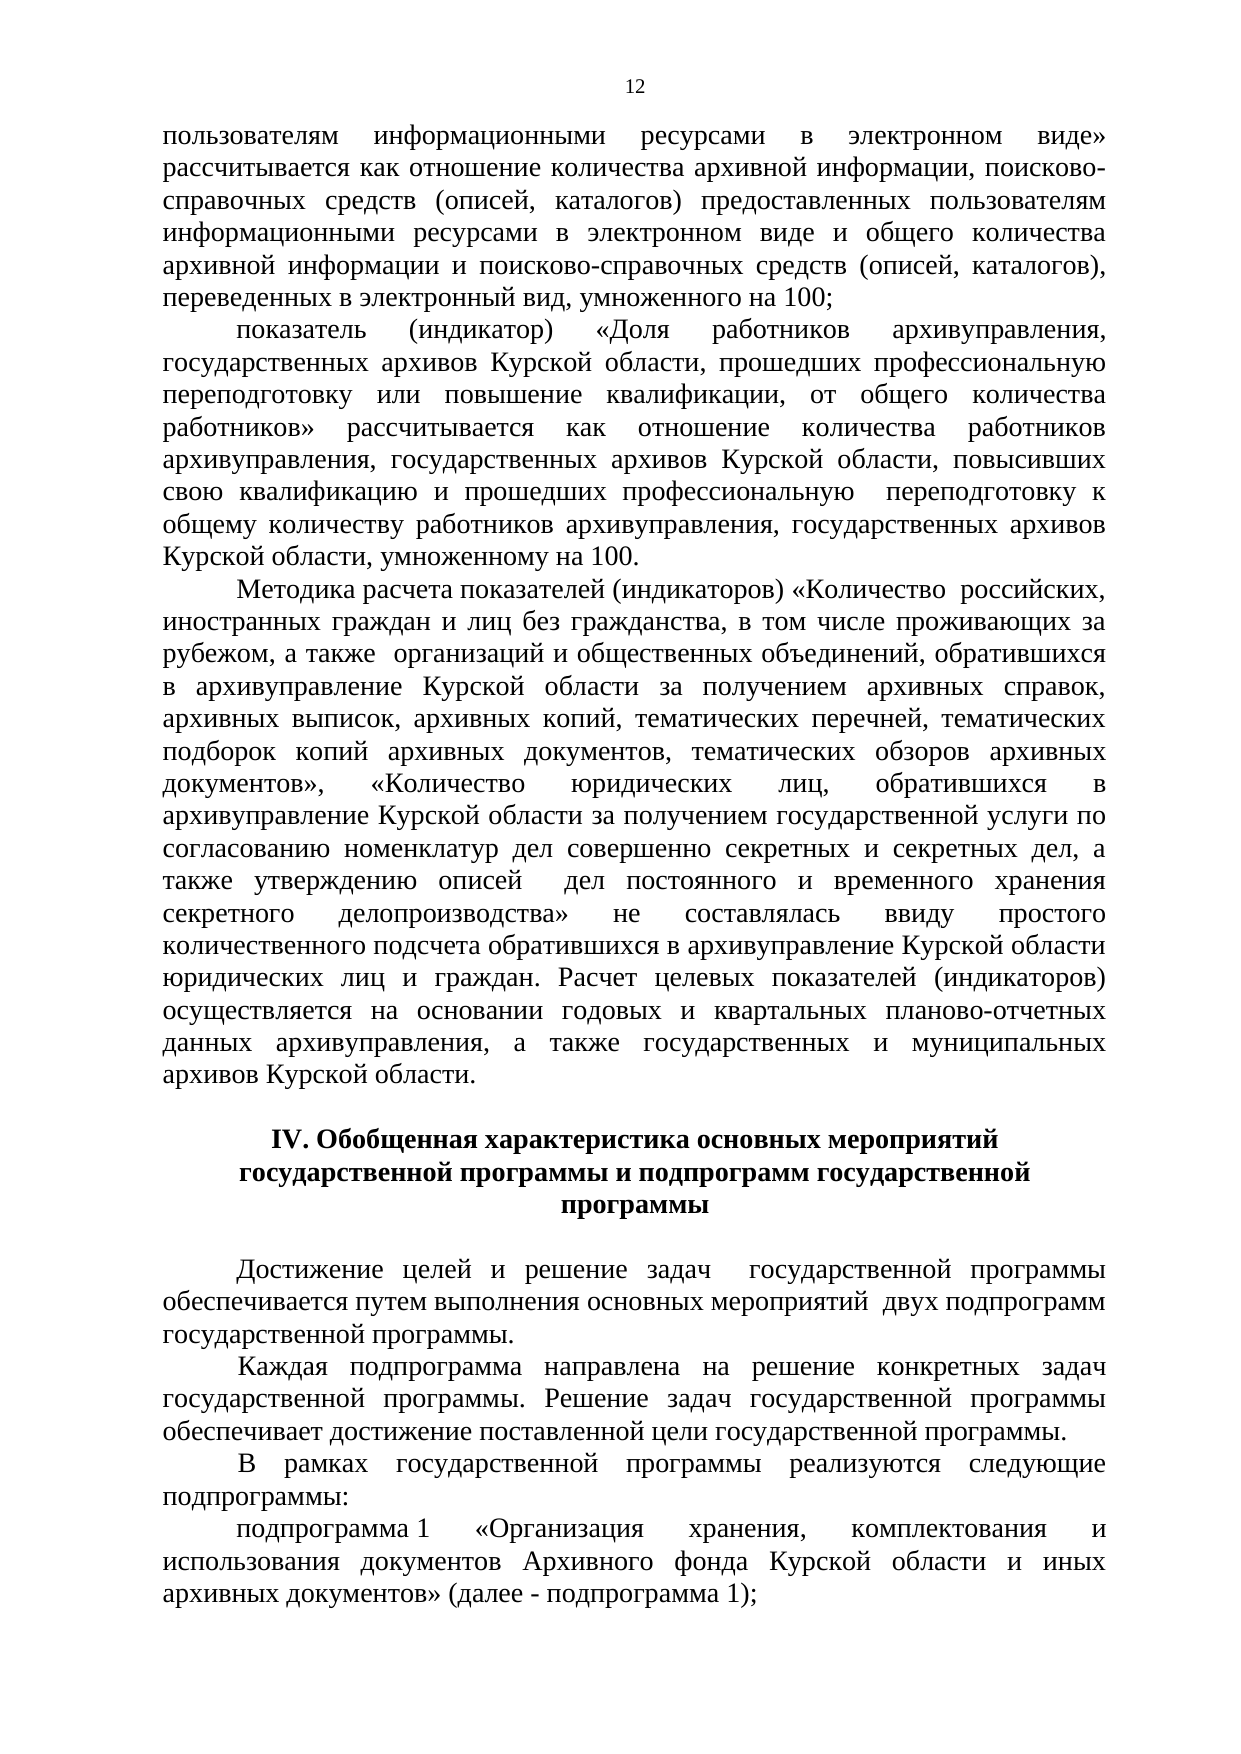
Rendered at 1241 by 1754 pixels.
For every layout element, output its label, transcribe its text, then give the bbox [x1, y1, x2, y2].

text IV. Обобщенная характеристика основных мероприятий государственной программы и подпрограмм государственной программы [162, 1122, 1107, 1219]
text подпрограмма 1 «Организация хранения, комплектования и использования документов Архивного фонда Курской области и иных архивных документов» (далее - подпрограмма 1); [162, 1511, 1107, 1608]
text Достижение целей и решение задач государственной программы обеспечивается путем выполнения основных мероприятий двух подпрограмм государственной программы. [162, 1252, 1107, 1349]
text Каждая подпрограмма направлена на решение конкретных задач государственной программы. Решение задач государственной программы обеспечивает достижение поставленной цели государственной программы. [162, 1349, 1107, 1446]
text Методика расчета показателей (индикаторов) «Количество российских, иностранных граждан и лиц без гражданства, в том числе проживающих за рубежом, а также организаций и общественных объединений, обратившихся в архивуправление Курской области за получением архивных справок, архивных выписок, архивных копий, тематических перечней, тематических подборок копий архивных документов, тематических обзоров архивных документов», «Количество юридических лиц, обратившихся в архивуправление Курской области за получением государственной услуги по согласованию номенклатур дел совершенно секретных и секретных дел, а также утверждению описей дел постоянного и временного хранения секретного делопроизводства» не составлялась ввиду простого количественного подсчета обратившихся в архивуправление Курской области юридических лиц и граждан. Расчет целевых показателей (индикаторов) осуществляется на основании годовых и квартальных планово-отчетных данных архивуправления, а также государственных и муниципальных архивов Курской области. [162, 572, 1107, 1090]
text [162, 118, 1107, 312]
text В рамках государственной программы реализуются следующие подпрограммы: [162, 1446, 1107, 1511]
text показатель (индикатор) «Доля работников архивуправления, государственных архивов Курской области, прошедших профессиональную переподготовку или повышение квалификации, от общего количества работников» рассчитывается как отношение количества работников архивуправления, государственных архивов Курской области, повысивших свою квалификацию и прошедших профессиональную переподготовку к общему количеству работников архивуправления, государственных архивов Курской области, умноженному на 100. [162, 312, 1107, 572]
